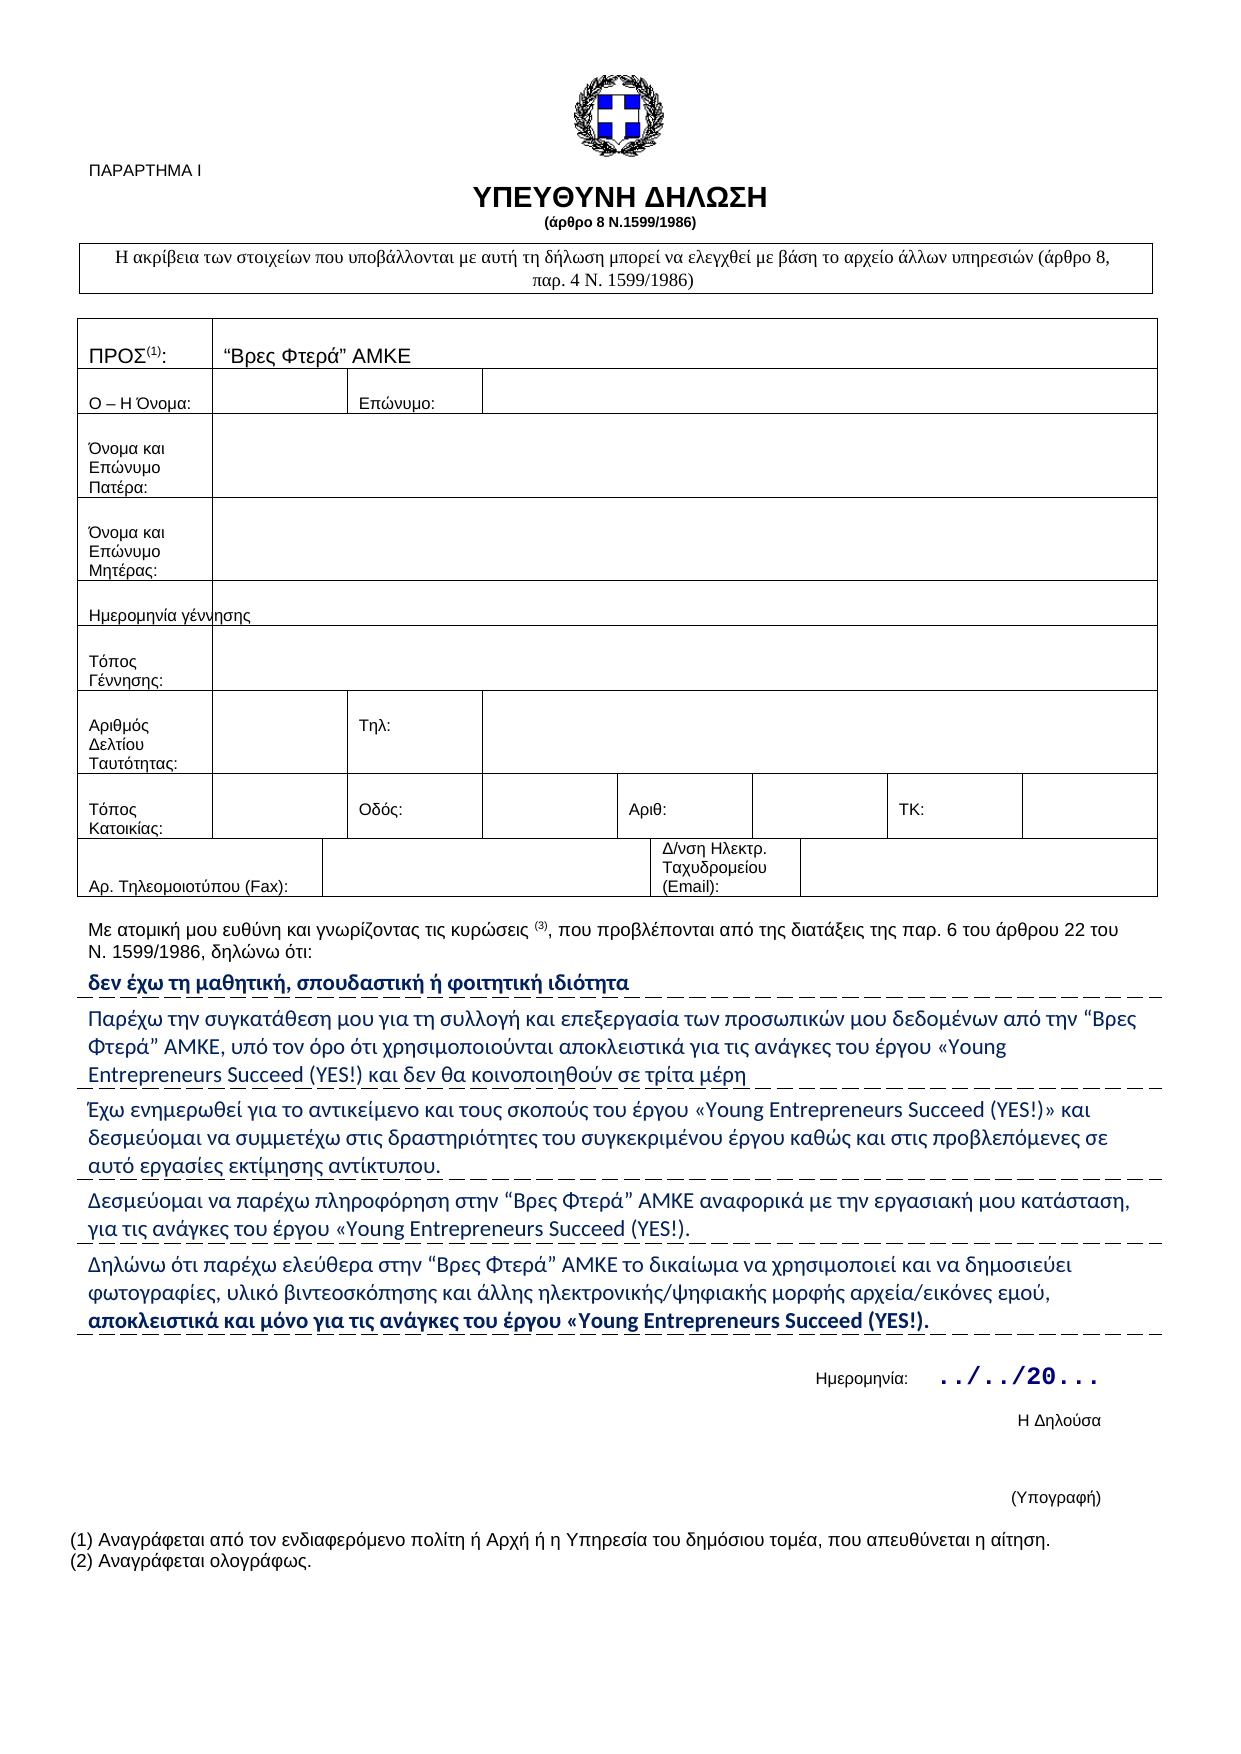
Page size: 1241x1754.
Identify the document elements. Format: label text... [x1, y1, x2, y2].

subtitle (άρθρο 8 Ν.1599/1986) [89, 214, 1152, 242]
table_cell Οδός: [348, 774, 482, 838]
table_cell Επώνυμο: [348, 369, 482, 413]
table_cell δεν έχω τη μαθητική, σπουδαστική ή φοιτητική ιδιότητα [77, 962, 1162, 997]
table_cell [213, 581, 1157, 625]
table_cell [753, 774, 887, 838]
table_cell Όνομα και Επώνυμο Μητέρας: [78, 498, 212, 580]
table_cell [323, 839, 650, 896]
table_cell [213, 414, 1157, 497]
text (2) Αναγράφεται ολογράφως. [70, 1550, 1152, 1572]
picture [574, 75, 667, 161]
text Η ακρίβεια των στοιχείων που υποβάλλονται με αυτή τη δήλωση μπορεί να ελεγχθεί με βάση το αρχείο άλλων υπηρεσιών (άρθρο 8, [80, 244, 1152, 269]
table_cell [483, 691, 1157, 773]
table_cell Αρ. Τηλεομοιοτύπου (Fax): [78, 839, 322, 896]
text (Υπογραφή) [89, 1488, 1101, 1507]
table_cell ΤΚ: [888, 774, 1022, 838]
table_cell [213, 774, 347, 838]
subtitle ΥΠΕΥΘΥΝΗ ΔΗΛΩΣΗ [89, 180, 1152, 214]
table_cell [213, 498, 1157, 580]
table_cell Αριθμός Δελτίου Ταυτότητας: [78, 691, 212, 773]
table_cell Παρέχω την συγκατάθεση μου για τη συλλογή και επεξεργασία των προσωπικών μου δεδομένων από την “Βρες Φτερά” ΑΜΚΕ, υπό τον όρο ότι χρησιμοποιούνται αποκλειστικά για τις ανάγκες του έργου «Young Entrepreneurs Succeed (YES!) και δεν θα κοινοποιηθούν σε τρίτα μέρη [77, 997, 1162, 1088]
table_cell Δ/νση Ηλεκτρ. Ταχυδρομείου (Εmail): [651, 839, 800, 896]
text Ημερομηνία: ../../20... [89, 1364, 1101, 1392]
table_cell [213, 691, 347, 773]
table_cell Όνομα και Επώνυμο Πατέρα: [78, 414, 212, 497]
table_cell Ημερομηνία γέννησης(2): [78, 581, 212, 625]
table_cell [213, 369, 347, 413]
table_header “Βρες Φτερά” ΑΜΚΕ [213, 319, 1157, 368]
table_cell Τηλ: [348, 691, 482, 773]
table_header ΠΡΟΣ(1): [78, 319, 212, 368]
text (1) Αναγράφεται από τον ενδιαφερόμενο πολίτη ή Αρχή ή η Υπηρεσία του δημόσιου τομέα, που απευθύνεται η αίτηση. [70, 1529, 1152, 1550]
subtitle ΠΑΡΑΡΤΗΜΑ Ι [89, 161, 1152, 180]
table_cell Τόπος Κατοικίας: [78, 774, 212, 838]
table_cell [1023, 774, 1157, 838]
text H Δηλoύσα [89, 1411, 1101, 1430]
table_cell [213, 626, 1157, 690]
table_cell [801, 839, 1157, 896]
table_cell [483, 774, 617, 838]
table_cell Έχω ενημερωθεί για το αντικείμενο και τους σκοπούς του έργου «Young Entrepreneurs Succeed (YES!)» και δεσμεύομαι να συμμετέχω στις δραστηριότητες του συγκεκριμένου έργου καθώς και στις προβλεπόμενες σε αυτό εργασίες εκτίμησης αντίκτυπου. [77, 1088, 1162, 1179]
text παρ. 4 Ν. 1599/1986) [80, 269, 1152, 293]
table_header Με ατομική μου ευθύνη και γνωρίζοντας τις κυρώσεις (3), που προβλέπονται από της διατάξεις της παρ. 6 του άρθρου 22 του Ν. 1599/1986, δηλώνω ότι: [77, 919, 1162, 962]
table_cell [483, 369, 1157, 413]
table_cell Ο – Η Όνομα: [78, 369, 212, 413]
table_cell Δηλώνω ότι παρέχω ελεύθερα στην “Βρες Φτερά” ΑΜΚΕ το δικαίωμα να χρησιμοποιεί και να δημοσιεύει φωτογραφίες, υλικό βιντεοσκόπησης και άλλης ηλεκτρονικής/ψηφιακής μορφής αρχεία/εικόνες εμού, αποκλειστικά και μόνο για τις ανάγκες του έργου «Young Entrepreneurs Succeed (YES!). [77, 1243, 1162, 1334]
table_cell Αριθ: [618, 774, 752, 838]
table_cell Δεσμεύομαι να παρέχω πληροφόρηση στην “Βρες Φτερά” ΑΜΚΕ αναφορικά με την εργασιακή μου κατάσταση, για τις ανάγκες του έργου «Young Entrepreneurs Succeed (YES!). [77, 1179, 1162, 1243]
table_cell Τόπος Γέννησης: [78, 626, 212, 690]
